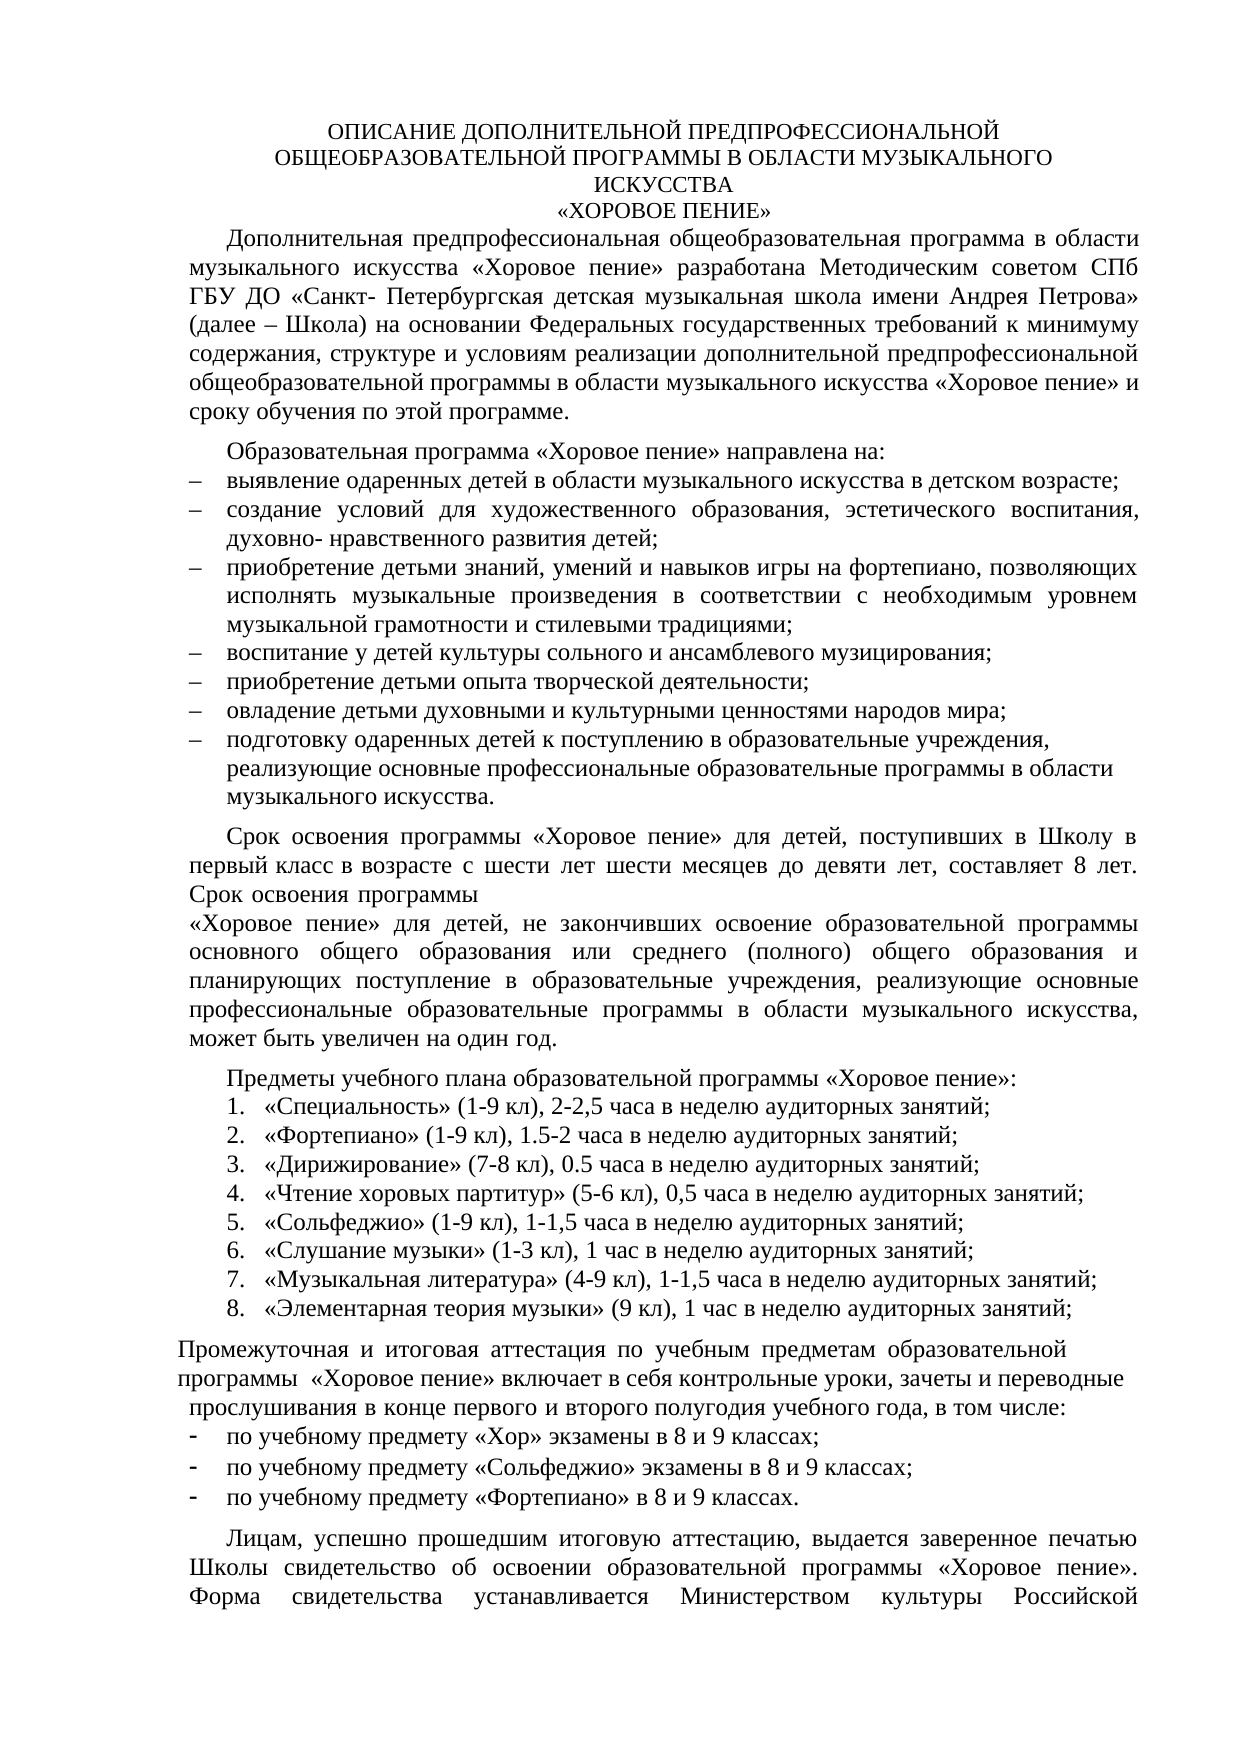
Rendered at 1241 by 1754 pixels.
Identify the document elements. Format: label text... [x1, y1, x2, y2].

list «Специальность» (1-9 кл), 2-2,5 часа в неделю аудиторных занятий; [226, 1092, 1152, 1120]
list создание условий для художественного образования, эстетического воспитания, духовно- нравственного развития детей; [189, 494, 1139, 552]
list «Музыкальная литература» (4-9 кл), 1-1,5 часа в неделю аудиторных занятий; [226, 1264, 1152, 1293]
text Промежуточная и итоговая аттестация по учебным предметам образовательной программы «Хоровое пение» включает в себя контрольные уроки, зачеты и переводные [177, 1334, 1152, 1392]
list приобретение детьми знаний, умений и навыков игры на фортепиано, позволяющих исполнять музыкальные произведения в соответствии с необходимым уровнем музыкальной грамотности и стилевыми традициями; [189, 552, 1138, 638]
text Предметы учебного плана образовательной программы «Хоровое пение»: [226, 1063, 1152, 1092]
list подготовку одаренных детей к поступлению в образовательные учреждения, реализующие основные профессиональные образовательные программы в области музыкального искусства. [189, 724, 1138, 810]
list овладение детьми духовными и культурными ценностями народов мира; [189, 695, 1152, 724]
text Дополнительная предпрофессиональная общеобразовательная программа в области музыкального искусства «Хоровое пение» разработана Методическим советом СПб ГБУ ДО «Санкт- Петербургская детская музыкальная школа имени Андрея Петрова» (далее – Школа) на основании Федеральных государственных требований к минимуму содержания, структуре и условиям реализации дополнительной предпрофессиональной общеобразовательной программы в области музыкального искусства «Хоровое пение» и сроку обучения по этой программе. [189, 223, 1139, 424]
list по учебному предмету «Хор» экзамены в 8 и 9 классах; [189, 1420, 1152, 1451]
list приобретение детьми опыта творческой деятельности; [189, 667, 1152, 695]
text прослушивания в конце первого и второго полугодия учебного года, в том числе: [189, 1392, 1152, 1420]
text Образовательная программа «Хоровое пение» направлена на: [226, 436, 1152, 465]
list «Фортепиано» (1-9 кл), 1.5-2 часа в неделю аудиторных занятий; [226, 1121, 1152, 1149]
list по учебному предмету «Фортепиано» в 8 и 9 классах. [189, 1481, 1152, 1512]
list «Сольфеджио» (1-9 кл), 1-1,5 часа в неделю аудиторных занятий; [226, 1207, 1152, 1236]
text Срок освоения программы «Хоровое пение» для детей, поступивших в Школу в первый класс в возрасте с шести лет шести месяцев до девяти лет, составляет 8 лет. Срок освоения программы [189, 821, 1138, 908]
list «Чтение хоровых партитур» (5-6 кл), 0,5 часа в неделю аудиторных занятий; [226, 1178, 1152, 1207]
list по учебному предмету «Сольфеджио» экзамены в 8 и 9 классах; [189, 1451, 1152, 1481]
list «Слушание музыки» (1-3 кл), 1 час в неделю аудиторных занятий; [226, 1236, 1152, 1264]
list воспитание у детей культуры сольного и ансамблевого музицирования; [189, 638, 1152, 667]
text «ХОРОВОЕ ПЕНИЕ» [226, 197, 1102, 223]
list выявление одаренных детей в области музыкального искусства в детском возрасте; [189, 466, 1152, 494]
text ОПИСАНИЕ ДОПОЛНИТЕЛЬНОЙ ПРЕДПРОФЕССИОНАЛЬНОЙ ОБЩЕОБРАЗОВАТЕЛЬНОЙ ПРОГРАММЫ В ОБЛАСТИ МУЗЫКАЛЬНОГО ИСКУССТВА [226, 118, 1101, 197]
text «Хоровое пение» для детей, не закончивших освоение образовательной программы основного общего образования или среднего (полного) общего образования и планирующих поступление в образовательные учреждения, реализующие основные профессиональные образовательные программы в области музыкального искусства, может быть увеличен на один год. [189, 908, 1138, 1051]
list «Дирижирование» (7-8 кл), 0.5 часа в неделю аудиторных занятий; [226, 1149, 1152, 1178]
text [189, 1523, 1138, 1609]
list «Элементарная теория музыки» (9 кл), 1 час в неделю аудиторных занятий; [226, 1293, 1152, 1322]
